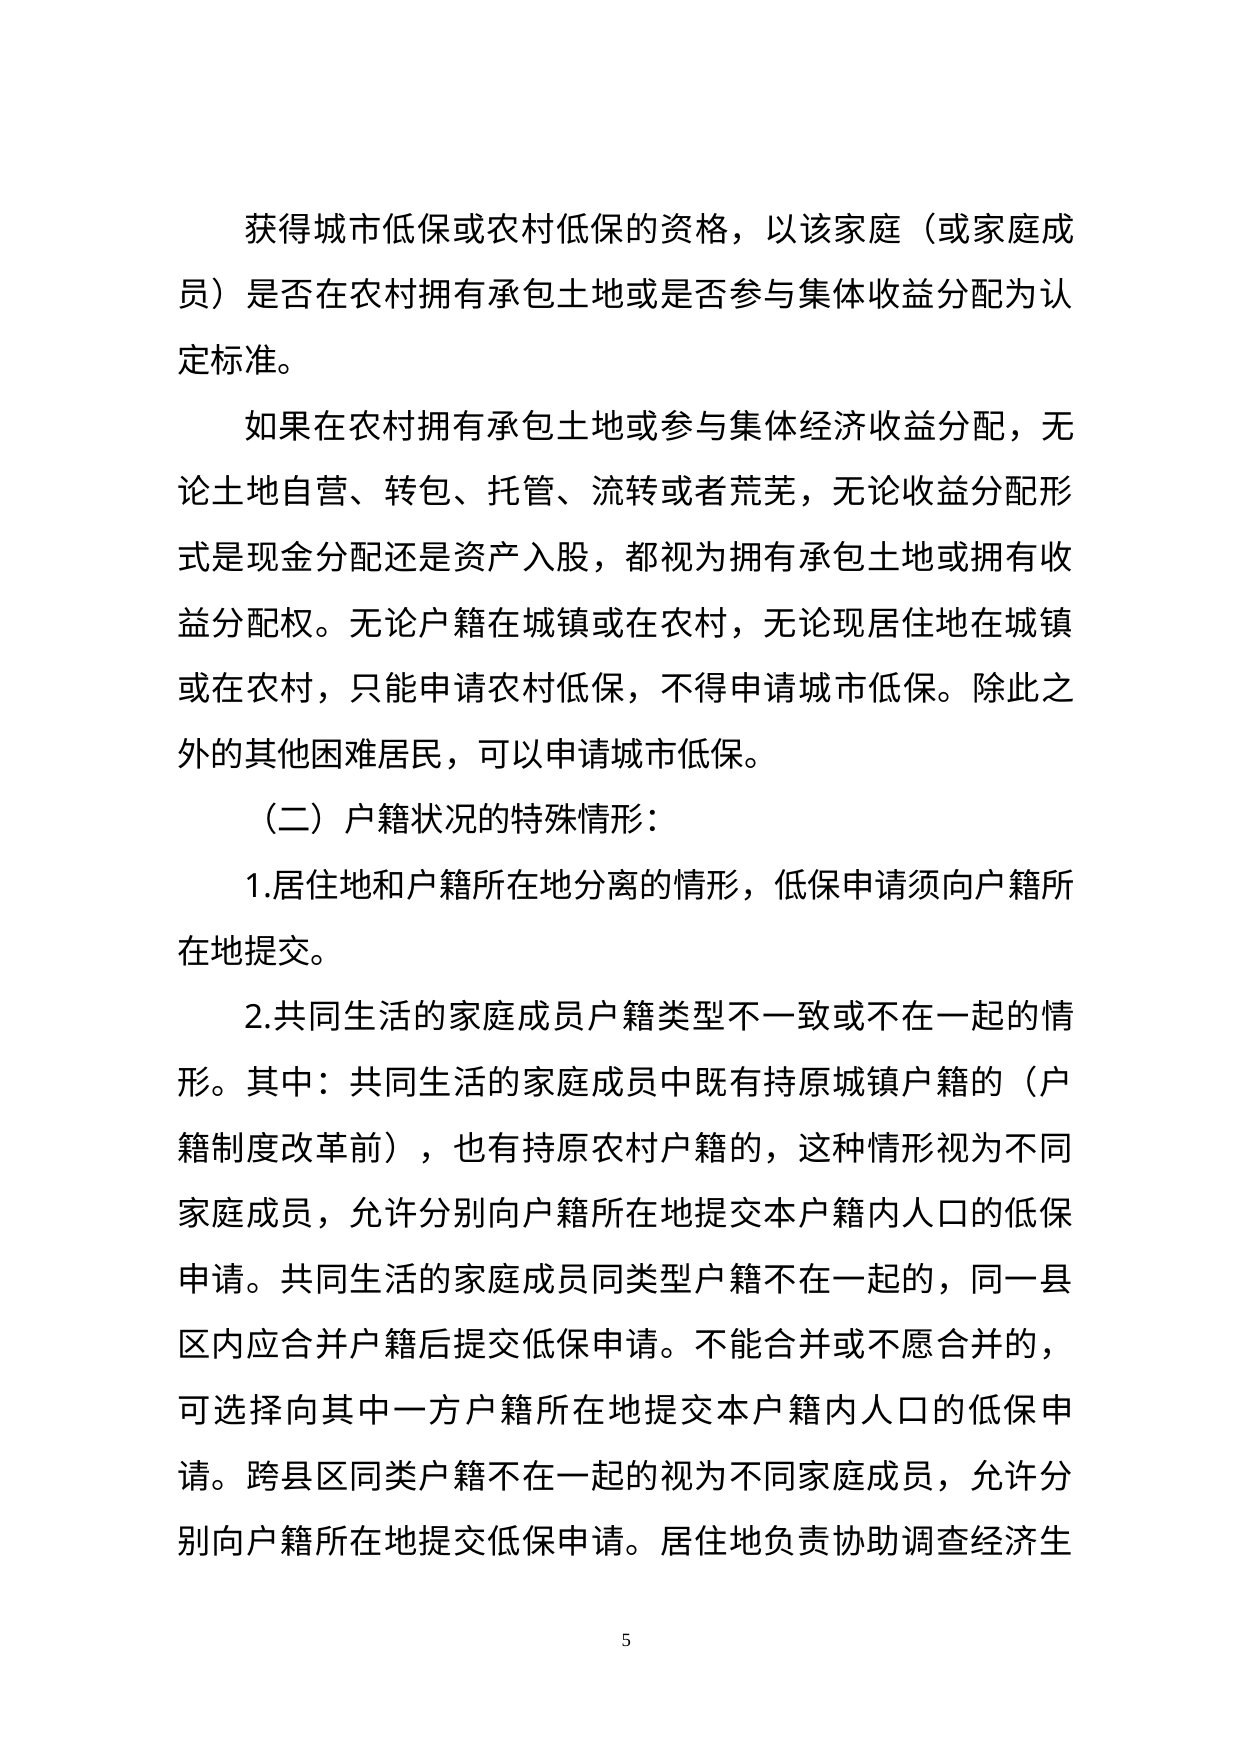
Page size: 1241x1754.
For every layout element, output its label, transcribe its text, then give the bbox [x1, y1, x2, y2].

text （二）户籍状况的特殊情形： [177, 784, 1075, 850]
text 如果在农村拥有承包土地或参与集体经济收益分配，无论土地自营、转包、托管、流转或者荒芜，无论收益分配形式是现金分配还是资产入股，都视为拥有承包土地或拥有收益分配权。无论户籍在城镇或在农村，无论现居住地在城镇或在农村，只能申请农村低保，不得申请城市低保。除此之外的其他困难居民，可以申请城市低保。 [177, 391, 1075, 784]
text 获得城市低保或农村低保的资格，以该家庭（或家庭成员）是否在农村拥有承包土地或是否参与集体收益分配为认定标准。 [177, 194, 1075, 391]
text 1.居住地和户籍所在地分离的情形，低保申请须向户籍所在地提交。 [177, 850, 1075, 981]
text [177, 981, 1075, 1572]
